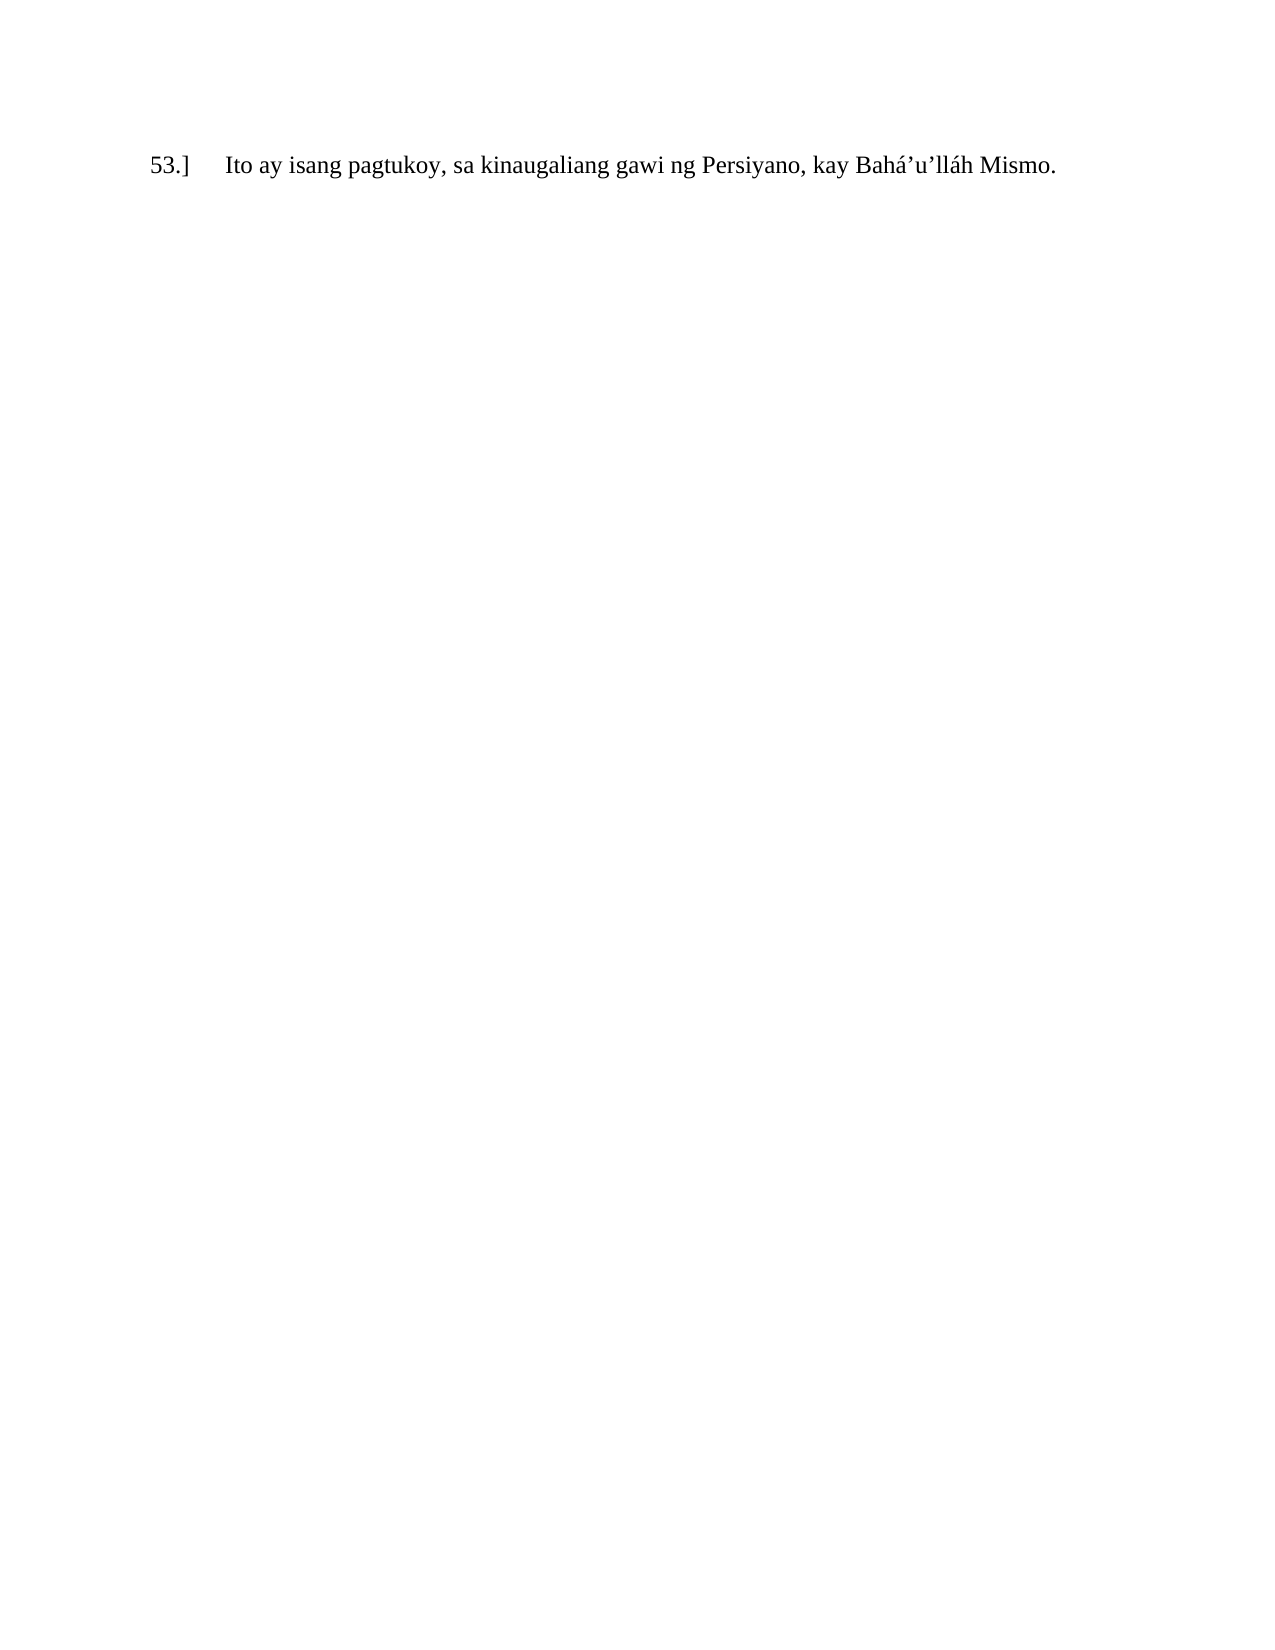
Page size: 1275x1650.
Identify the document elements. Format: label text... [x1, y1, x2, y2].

text 53.] Ito ay isang pagtukoy, sa kinaugaliang gawi ng Persiyano, kay Bahá’u’lláh Mismo. [150, 150, 1125, 179]
